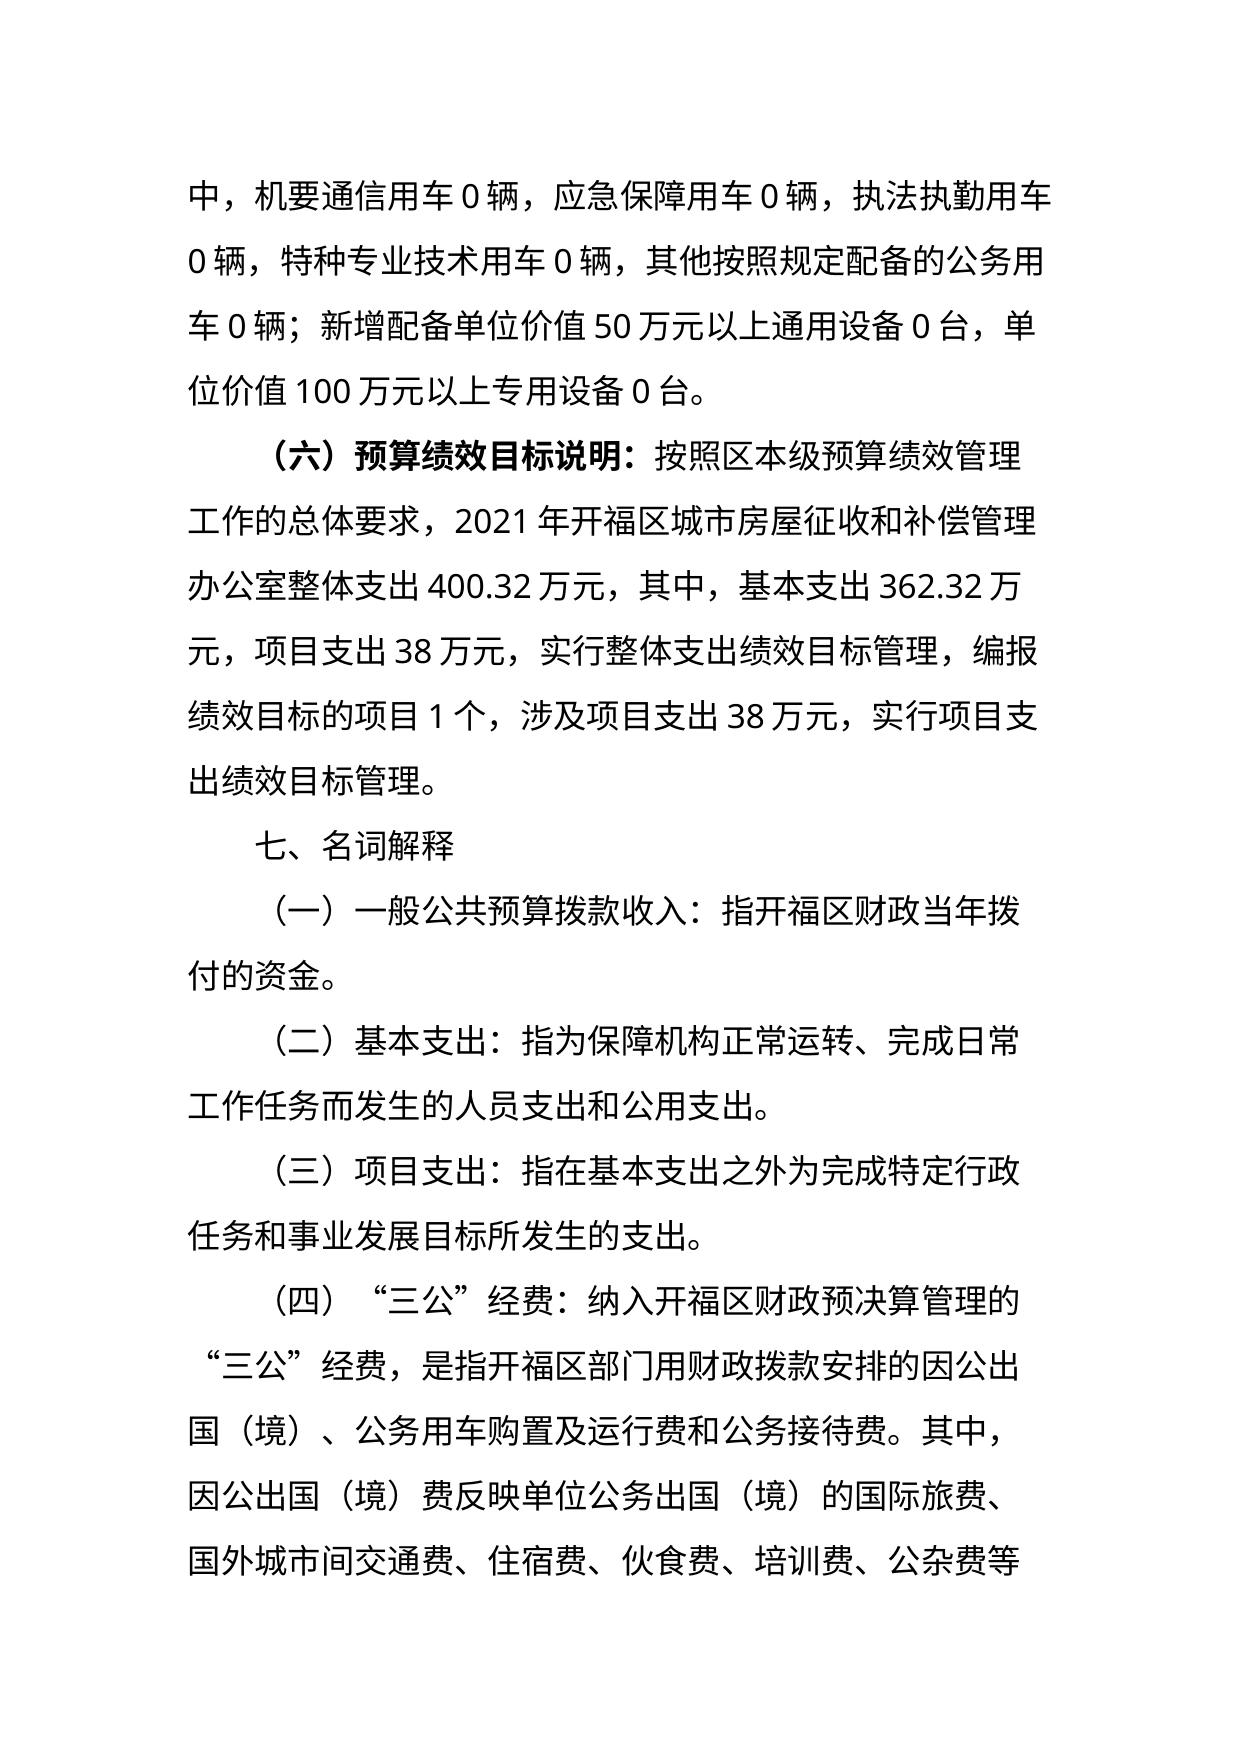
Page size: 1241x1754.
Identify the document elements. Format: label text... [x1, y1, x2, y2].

text 七、名词解释 [187, 812, 1053, 877]
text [187, 162, 1053, 422]
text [187, 1267, 1053, 1592]
text （三）项目支出：指在基本支出之外为完成特定行政任务和事业发展目标所发生的支出。 [187, 1137, 1053, 1267]
text （二）基本支出：指为保障机构正常运转、完成日常工作任务而发生的人员支出和公用支出。 [187, 1007, 1053, 1137]
text （六）预算绩效目标说明：按照区本级预算绩效管理工作的总体要求，2021年开福区城市房屋征收和补偿管理办公室整体支出400.32万元，其中，基本支出362.32万元，项目支出38万元，实行整体支出绩效目标管理，编报绩效目标的项目1个，涉及项目支出38万元，实行项目支出绩效目标管理。 [187, 422, 1053, 812]
text （一）一般公共预算拨款收入：指开福区财政当年拨付的资金。 [187, 877, 1053, 1007]
